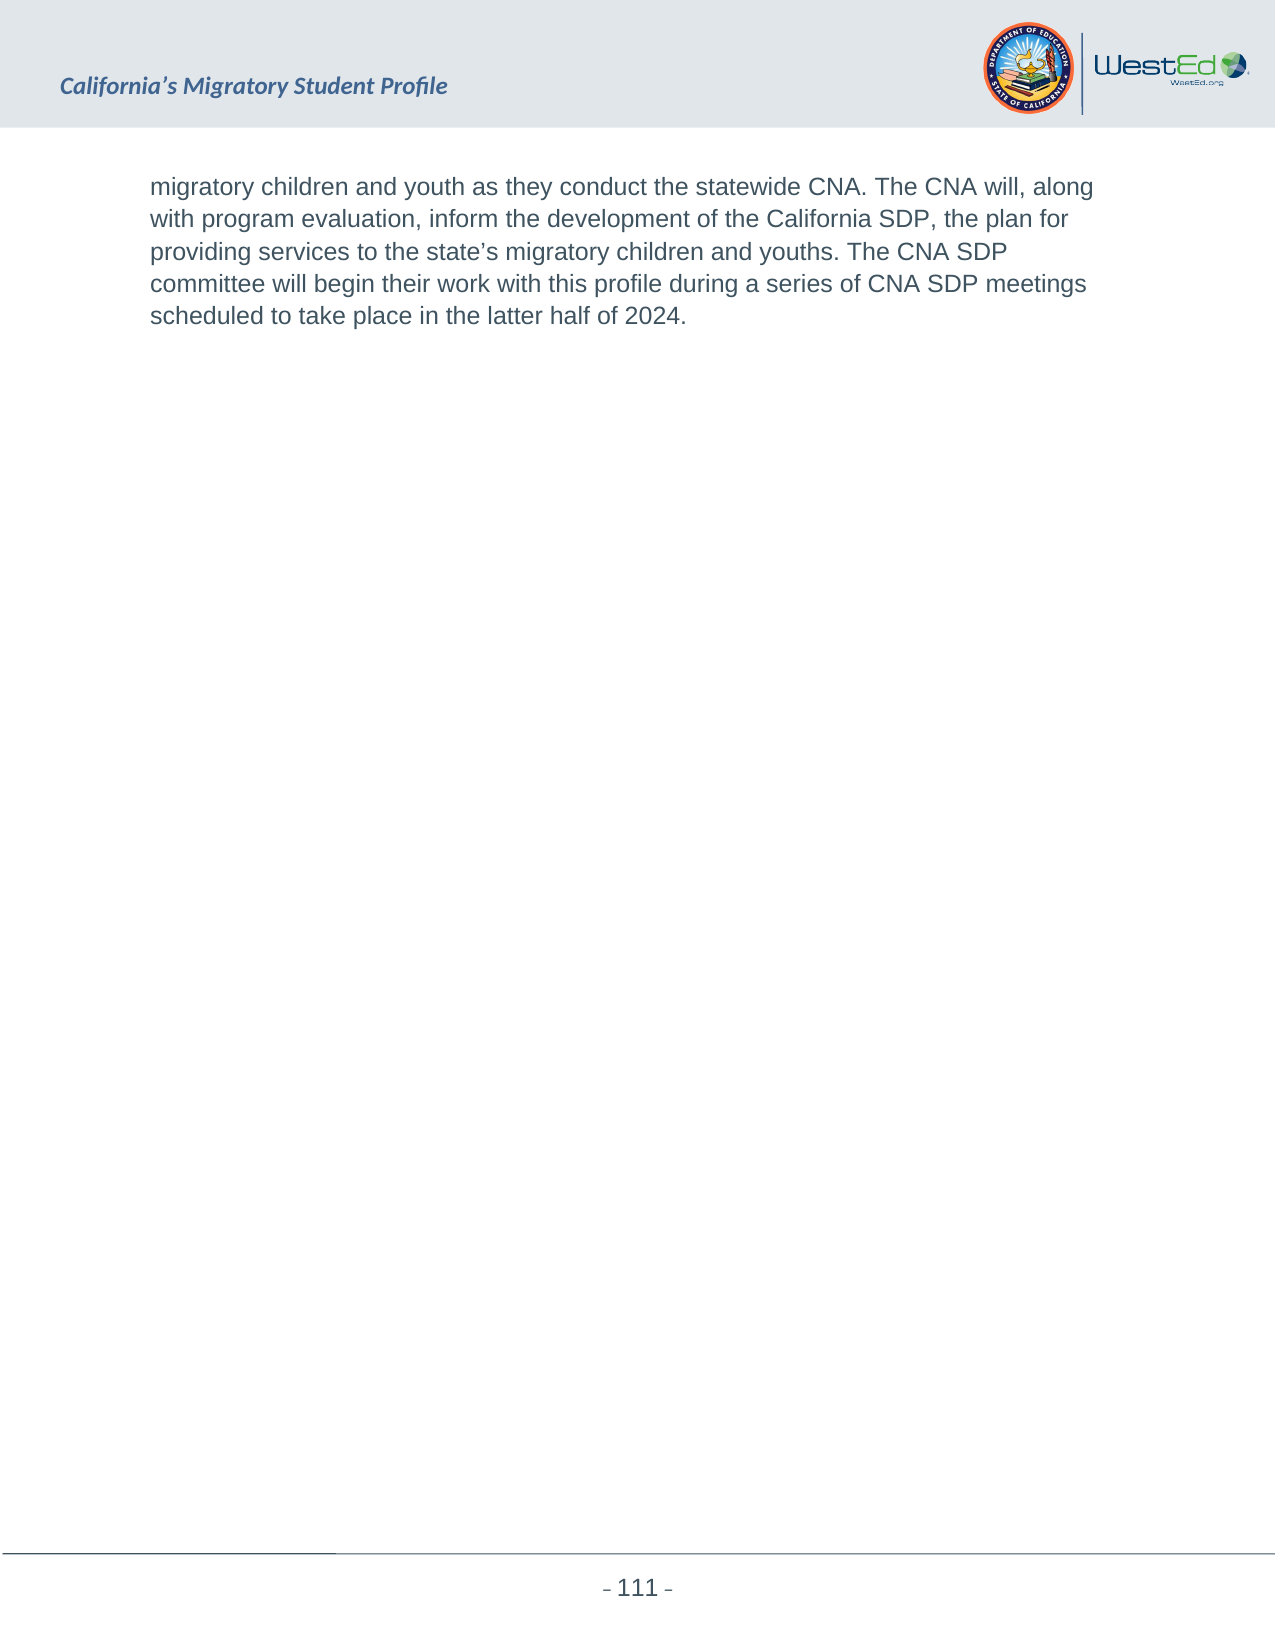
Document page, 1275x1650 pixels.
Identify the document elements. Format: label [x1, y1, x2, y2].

text [150, 169, 1125, 331]
picture [1095, 52, 1250, 86]
picture [975, 17, 1082, 122]
